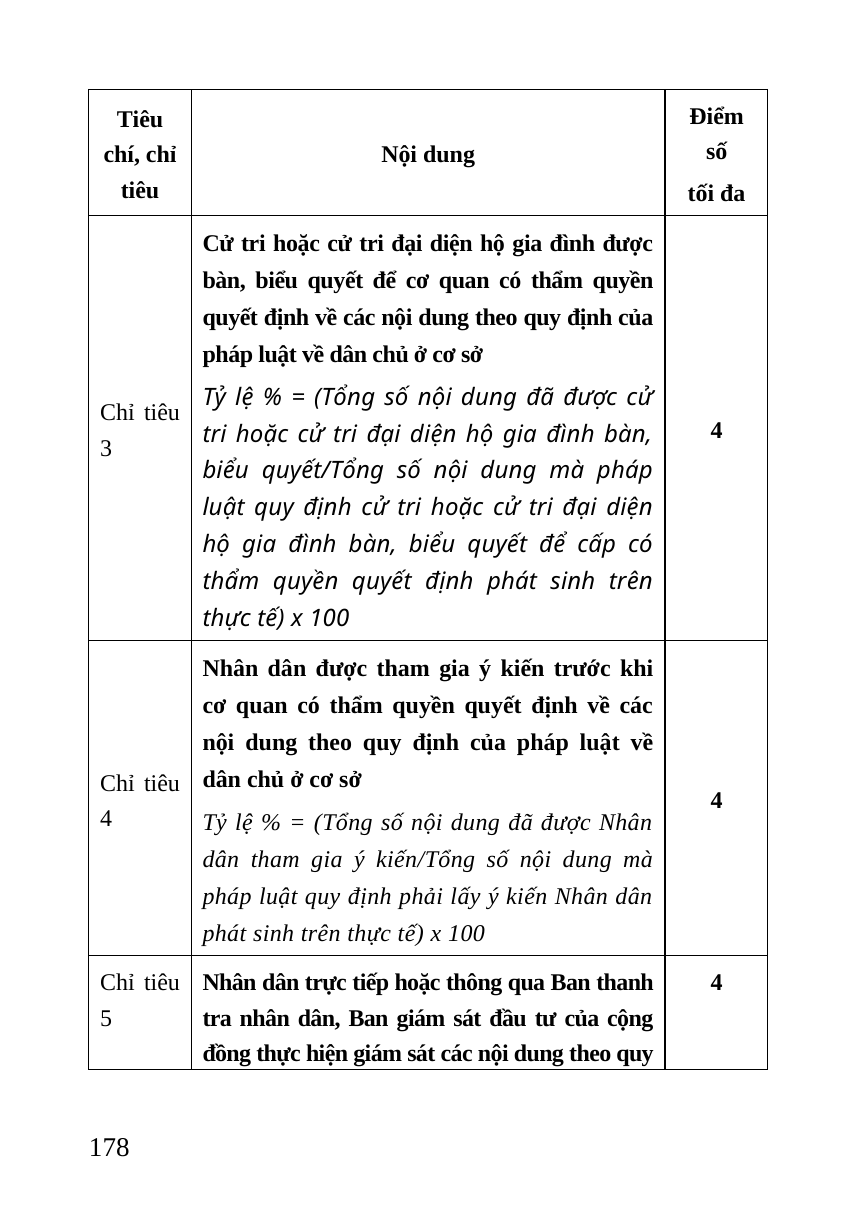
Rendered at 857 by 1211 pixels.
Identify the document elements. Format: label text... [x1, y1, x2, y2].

table_header Tiêu chí, chỉ tiêu [89, 90, 191, 215]
table_cell 4 [666, 641, 767, 955]
table_cell 4 [666, 216, 767, 640]
table_cell Chỉ tiêu 3 [89, 216, 191, 640]
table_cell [192, 956, 664, 1068]
table_cell Cử tri hoặc cử tri đại diện hộ gia đình được bàn, biểu quyết để cơ quan có thẩm quyền quyết định về các nội dung theo quy định của pháp luật về dân chủ ở cơ sở Tỷ lệ % = (Tổng số nội dung đã được cử tri hoặc cử tri đại diện hộ gia đình bàn, biểu quyết/Tổng số nội dung mà pháp luật quy định cử tri hoặc cử tri đại diện hộ gia đình bàn, biểu quyết để cấp có thẩm quyền quyết định phát sinh trên thực tế) x 100 [192, 216, 664, 640]
table_cell Chỉ tiêu 5 [89, 956, 191, 1068]
table_cell Chỉ tiêu 4 [89, 641, 191, 955]
table_header Nội dung [192, 90, 664, 215]
table_cell 4 [666, 956, 767, 1068]
table_cell Nhân dân được tham gia ý kiến trước khi cơ quan có thẩm quyền quyết định về các nội dung theo quy định của pháp luật về dân chủ ở cơ sở Tỷ lệ % = (Tổng số nội dung đã được Nhân dân tham gia ý kiến/Tổng số nội dung mà pháp luật quy định phải lấy ý kiến Nhân dân phát sinh trên thực tế) x 100 [192, 641, 664, 955]
table_header Điểm số tối đa [666, 90, 767, 215]
